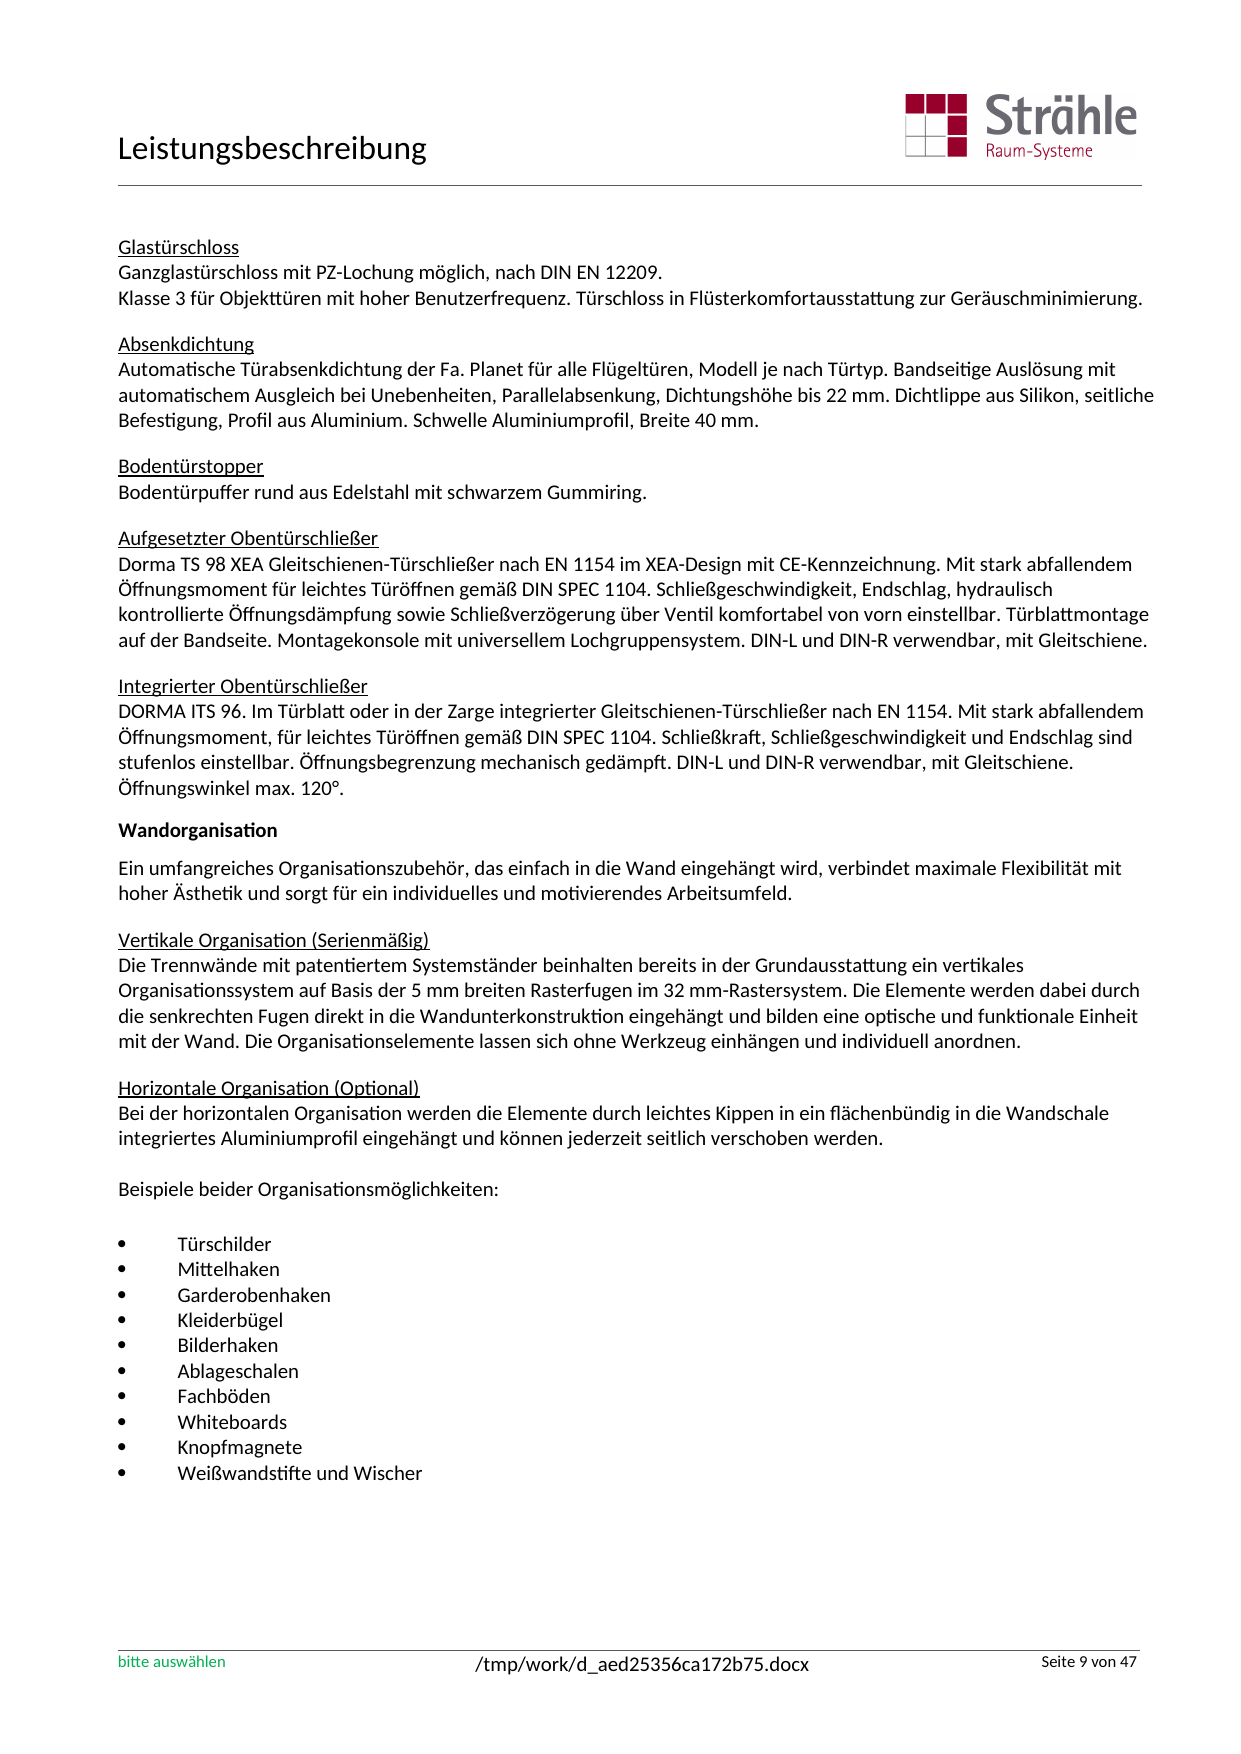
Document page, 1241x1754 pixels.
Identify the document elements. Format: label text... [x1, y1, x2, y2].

list Ablageschalen [118, 1358, 1157, 1383]
subtitle Aufgesetzter Obentürschließer [118, 525, 1157, 551]
text Ganzglastürschloss mit PZ-Lochung möglich, nach DIN EN 12209. [118, 259, 1157, 285]
text Automatische Türabsenkdichtung der Fa. Planet für alle Flügeltüren, Modell je nach Türtyp. Bandseitige Auslösung mit automatischem Ausgleich bei Unebenheiten, Parallelabsenkung, Dichtungshöhe bis 22 mm. Dichtlippe aus Silikon, seitliche Befestigung, Profil aus Aluminium. Schwelle Aluminiumprofil, Breite 40 mm. [118, 357, 1157, 433]
text DORMA ITS 96. Im Türblatt oder in der Zarge integrierter Gleitschienen-Türschließer nach EN 1154. Mit stark abfallendem Öffnungsmoment, für leichtes Türöffnen gemäß DIN SPEC 1104. Schließkraft, Schließgeschwindigkeit und Endschlag sind stufenlos einstellbar. Öffnungsbegrenzung mechanisch gedämpft. DIN-L und DIN-R verwendbar, mit Gleitschiene. Öffnungswinkel max. 120°. [118, 699, 1157, 800]
list Whiteboards [118, 1409, 1157, 1434]
list Knopfmagnete [118, 1434, 1157, 1460]
list Weißwandstifte und Wischer [118, 1460, 1157, 1485]
text Die Trennwände mit patentiertem Systemständer beinhalten bereits in der Grundausstattung ein vertikales Organisationssystem auf Basis der 5 mm breiten Rasterfugen im 32 mm-Rastersystem. Die Elemente werden dabei durch die senkrechten Fugen direkt in die Wandunterkonstruktion eingehängt und bilden eine optische und funktionale Einheit mit der Wand. Die Organisationselemente lassen sich ohne Werkzeug einhängen und individuell anordnen. [118, 952, 1157, 1054]
list Fachböden [118, 1383, 1157, 1409]
picture [905, 94, 1137, 160]
subtitle Vertikale Organisation (Serienmäßig) [118, 927, 1157, 952]
list Garderobenhaken [118, 1282, 1157, 1307]
list Bilderhaken [118, 1333, 1157, 1358]
subtitle Bodentürstopper [118, 454, 1157, 479]
text Bodentürpuffer rund aus Edelstahl mit schwarzem Gummiring. [118, 479, 1157, 504]
text Glastürschloss [118, 234, 1157, 259]
subtitle Absenkdichtung [118, 331, 1157, 357]
subtitle Integrierter Obentürschließer [118, 673, 1157, 699]
list Türschilder [118, 1231, 1157, 1256]
text Klasse 3 für Objekttüren mit hoher Benutzerfrequenz. Türschloss in Flüsterkomfortausstattung zur Geräuschminimierung. [118, 285, 1157, 310]
list Mittelhaken [118, 1256, 1157, 1282]
text Beispiele beider Organisationsmöglichkeiten: [118, 1176, 1157, 1202]
text Dorma TS 98 XEA Gleitschienen-Türschließer nach EN 1154 im XEA-Design mit CE-Kennzeichnung. Mit stark abfallendem Öffnungsmoment für leichtes Türöffnen gemäß DIN SPEC 1104. Schließgeschwindigkeit, Endschlag, hydraulisch kontrollierte Öffnungsdämpfung sowie Schließverzögerung über Ventil komfortabel von vorn einstellbar. Türblattmontage auf der Bandseite. Montagekonsole mit universellem Lochgruppensystem. DIN-L und DIN-R verwendbar, mit Gleitschiene. [118, 551, 1157, 652]
subtitle Horizontale Organisation (Optional) [118, 1075, 1157, 1100]
text Bei der horizontalen Organisation werden die Elemente durch leichtes Kippen in ein flächenbündig in die Wandschale integriertes Aluminiumprofil eingehängt und können jederzeit seitlich verschoben werden. [118, 1100, 1157, 1151]
subtitle Wandorganisation [118, 817, 1157, 842]
list Kleiderbügel [118, 1307, 1157, 1333]
text Ein umfangreiches Organisationszubehör, das einfach in die Wand eingehängt wird, verbindet maximale Flexibilität mit hoher Ästhetik und sorgt für ein individuelles und motivierendes Arbeitsumfeld. [118, 855, 1157, 906]
